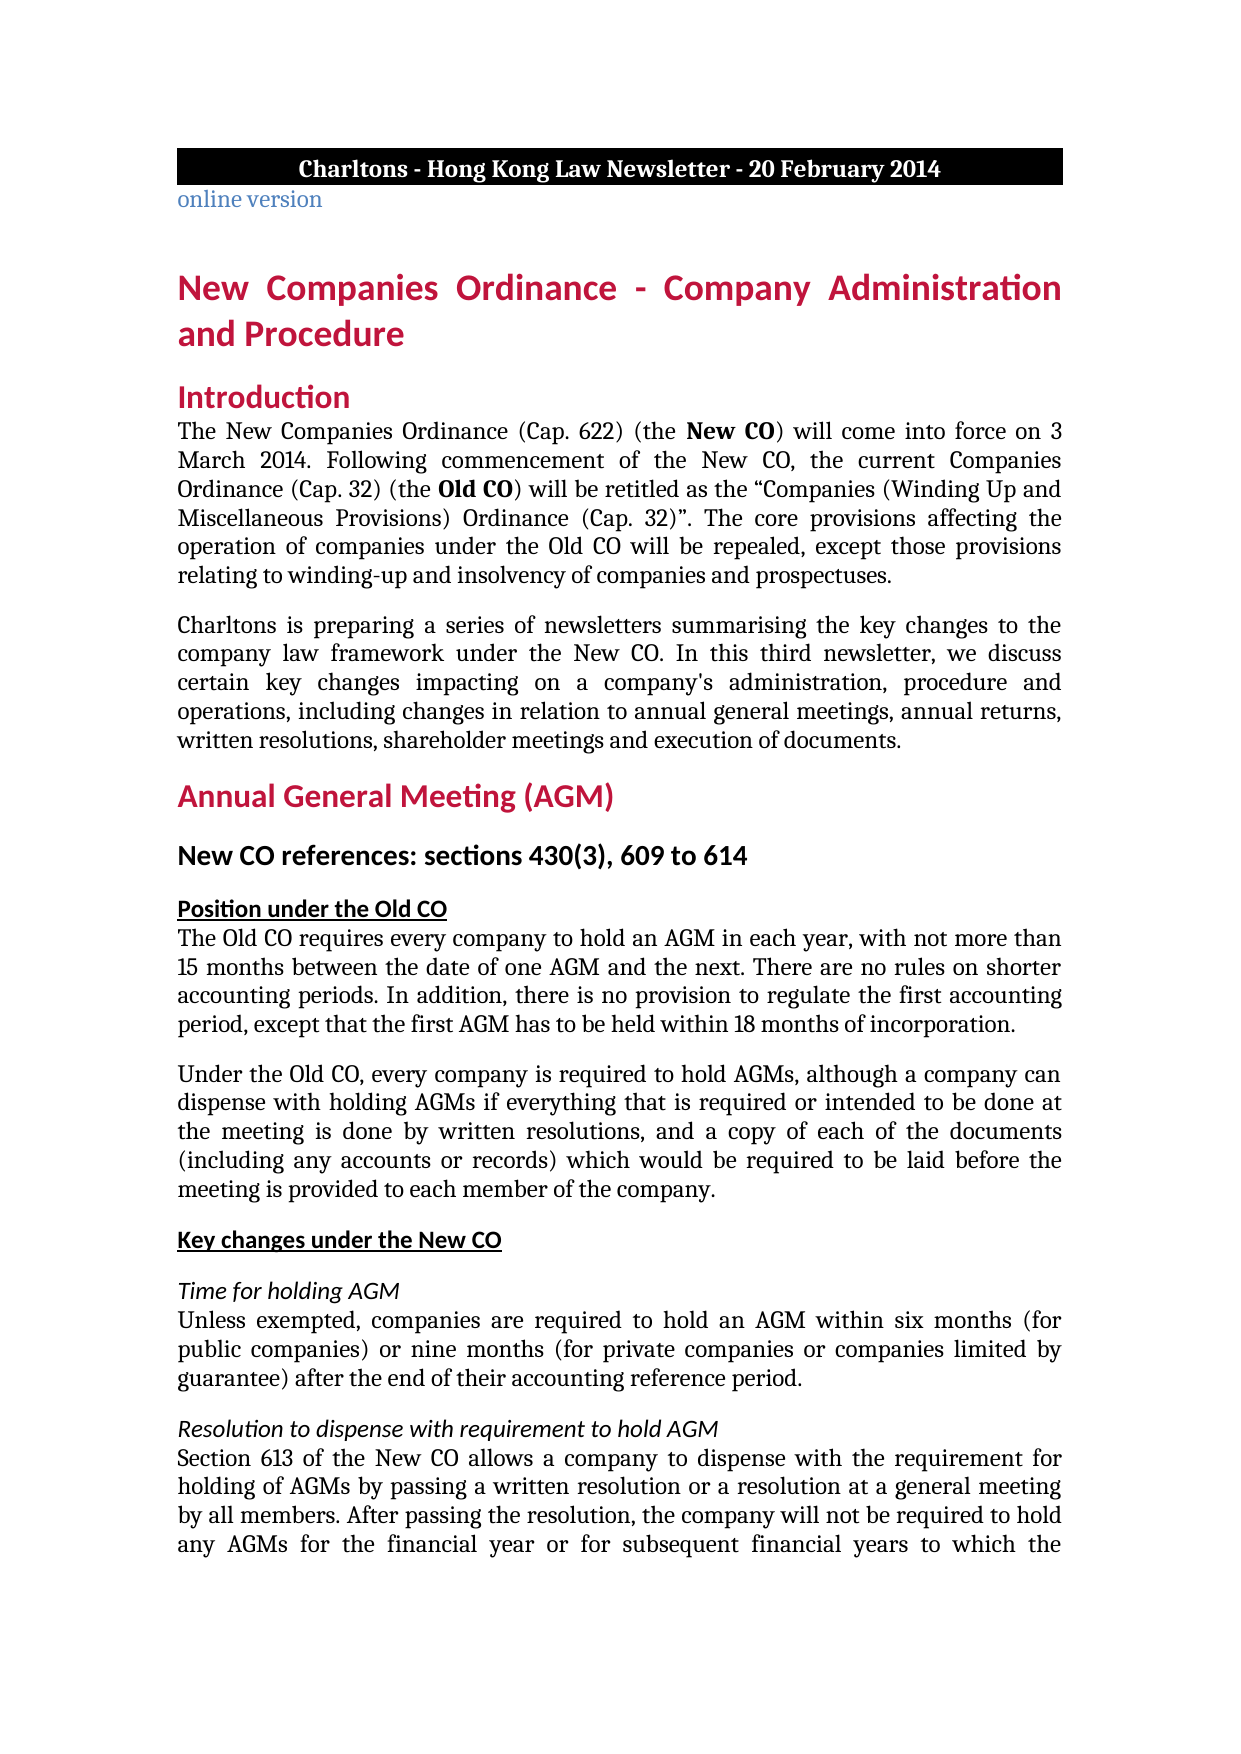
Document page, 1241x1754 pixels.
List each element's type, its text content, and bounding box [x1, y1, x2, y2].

text The Old CO requires every company to hold an AGM in each year, with not more than 15 months between the date of one AGM and the next. There are no rules on shorter accounting periods. In addition, there is no provision to regulate the first accounting period, except that the first AGM has to be held within 18 months of incorporation. [177, 924, 1063, 1039]
subtitle New Companies Ordinance - Company Administration and Procedure [177, 264, 1063, 356]
subtitle Key changes under the New CO [177, 1224, 1063, 1254]
subtitle Introduction [177, 376, 1063, 417]
title Charltons - Hong Kong Law Newsletter - 20 February 2014 [177, 148, 1063, 185]
text online version [177, 185, 1063, 214]
text Unless exempted, companies are required to hold an AGM within six months (for public companies) or nine months (for private companies or companies limited by guarantee) after the end of their accounting reference period. [177, 1306, 1063, 1392]
subtitle Position under the Old CO [177, 893, 1063, 924]
subtitle New CO references: sections 430(3), 609 to 614 [177, 837, 1063, 872]
text Charltons is preparing a series of newsletters summarising the key changes to the company law framework under the New CO. In this third newsletter, we discuss certain key changes impacting on a company's administration, procedure and operations, including changes in relation to annual general meetings, annual returns, written resolutions, shareholder meetings and execution of documents. [177, 611, 1063, 754]
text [177, 1443, 1063, 1558]
subtitle Resolution to dispense with requirement to hold AGM [177, 1413, 1063, 1443]
subtitle Annual General Meeting (AGM) [177, 775, 1063, 816]
subtitle Time for holding AGM [177, 1275, 1063, 1306]
text The New Companies Ordinance (Cap. 622) (the New CO) will come into force on 3 March 2014. Following commencement of the New CO, the current Companies Ordinance (Cap. 32) (the Old CO) will be retitled as the “Companies (Winding Up and Miscellaneous Provisions) Ordinance (Cap. 32)”. The core provisions affecting the operation of companies under the Old CO will be repealed, except those provisions relating to winding-up and insolvency of companies and prospectuses. [177, 417, 1063, 590]
text Under the Old CO, every company is required to hold AGMs, although a company can dispense with holding AGMs if everything that is required or intended to be done at the meeting is done by written resolutions, and a copy of each of the documents (including any accounts or records) which would be required to be laid before the meeting is provided to each member of the company. [177, 1059, 1063, 1203]
